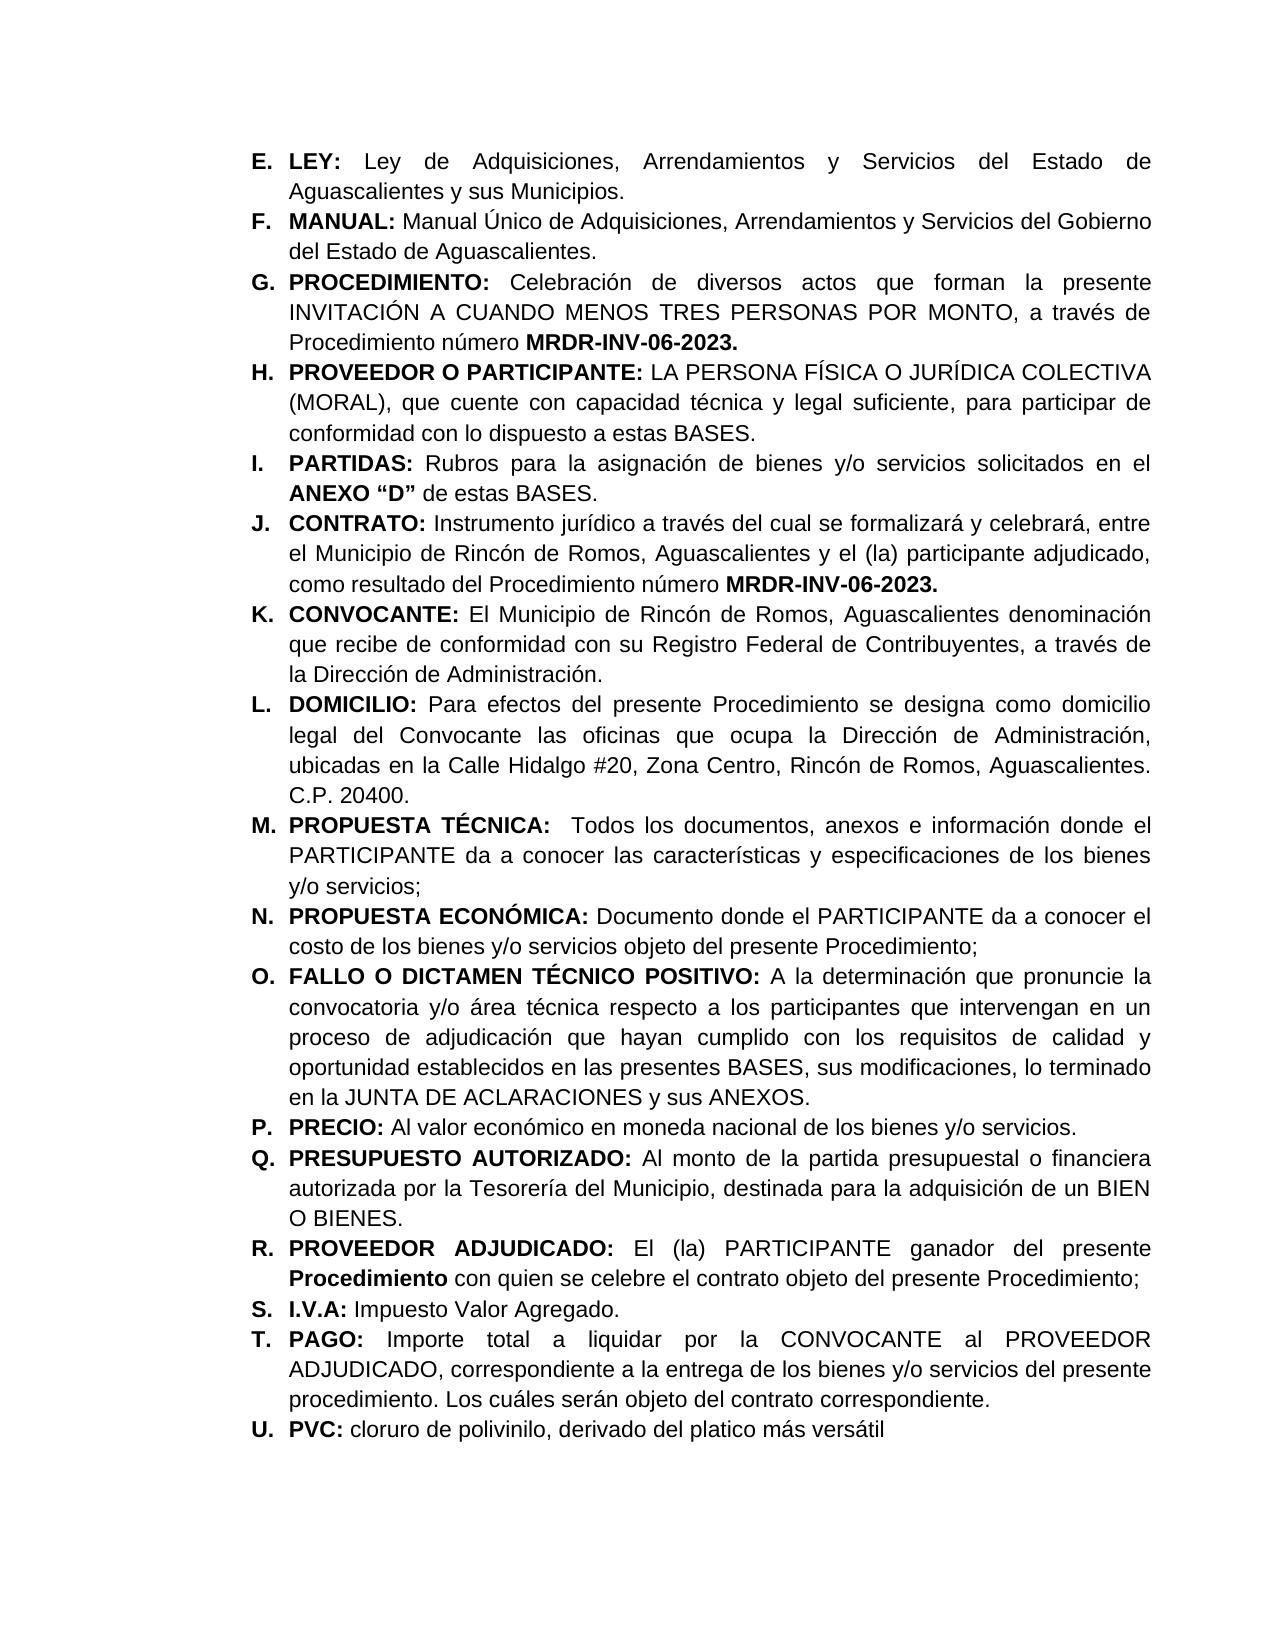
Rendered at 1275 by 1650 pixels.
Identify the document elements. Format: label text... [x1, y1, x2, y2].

list I.V.A: Impuesto Valor Agregado. [251, 1296, 1152, 1322]
list PROVEEDOR O PARTICIPANTE: LA PERSONA FÍSICA O JURÍDICA COLECTIVA (MORAL), que cuente con capacidad técnica y legal suficiente, para participar de conformidad con lo dispuesto a estas BASES. [251, 359, 1152, 446]
list PROVEEDOR ADJUDICADO: El (la) PARTICIPANTE ganador del presente Procedimiento con quien se celebre el contrato objeto del presente Procedimiento; [251, 1235, 1152, 1292]
list PRECIO: Al valor económico en moneda nacional de los bienes y/o servicios. [251, 1114, 1152, 1141]
list PROPUESTA ECONÓMICA: Documento donde el PARTICIPANTE da a conocer el costo de los bienes y/o servicios objeto del presente Procedimiento; [251, 903, 1152, 959]
list PAGO: Importe total a liquidar por la CONVOCANTE al PROVEEDOR ADJUDICADO, correspondiente a la entrega de los bienes y/o servicios del presente procedimiento. Los cuáles serán objeto del contrato correspondiente. [251, 1326, 1152, 1412]
list PARTIDAS: Rubros para la asignación de bienes y/o servicios solicitados en el ANEXO “D” de estas BASES. [251, 450, 1152, 506]
list CONVOCANTE: El Municipio de Rincón de Romos, Aguascalientes denominación que recibe de conformidad con su Registro Federal de Contribuyentes, a través de la Dirección de Administración. [251, 601, 1152, 687]
list DOMICILIO: Para efectos del presente Procedimiento se designa como domicilio legal del Convocante las oficinas que ocupa la Dirección de Administración, ubicadas en la Calle Hidalgo #20, Zona Centro, Rincón de Romos, Aguascalientes. C.P. 20400. [251, 691, 1152, 808]
list FALLO O DICTAMEN TÉCNICO POSITIVO: A la determinación que pronuncie la convocatoria y/o área técnica respecto a los participantes que intervengan en un proceso de adjudicación que hayan cumplido con los requisitos de calidad y oportunidad establecidos en las presentes BASES, sus modificaciones, lo terminado en la JUNTA DE ACLARACIONES y sus ANEXOS. [251, 963, 1152, 1110]
list CONTRATO: Instrumento jurídico a través del cual se formalizará y celebrará, entre el Municipio de Rincón de Romos, Aguascalientes y el (la) participante adjudicado, como resultado del Procedimiento número MRDR-INV-06-2023. [251, 510, 1152, 597]
list MANUAL: Manual Único de Adquisiciones, Arrendamientos y Servicios del Gobierno del Estado de Aguascalientes. [251, 208, 1152, 264]
list PVC: cloruro de polivinilo, derivado del platico más versátil [251, 1416, 1152, 1443]
list PROCEDIMIENTO: Celebración de diversos actos que forman la presente INVITACIÓN A CUANDO MENOS TRES PERSONAS POR MONTO, a través de Procedimiento número MRDR-INV-06-2023. [251, 268, 1152, 355]
list PRESUPUESTO AUTORIZADO: Al monto de la partida presupuestal o financiera autorizada por la Tesorería del Municipio, destinada para la adquisición de un BIEN O BIENES. [251, 1144, 1152, 1231]
list LEY: Ley de Adquisiciones, Arrendamientos y Servicios del Estado de Aguascalientes y sus Municipios. [251, 148, 1152, 204]
list PROPUESTA TÉCNICA: Todos los documentos, anexos e información donde el PARTICIPANTE da a conocer las características y especificaciones de los bienes y/o servicios; [251, 812, 1152, 899]
